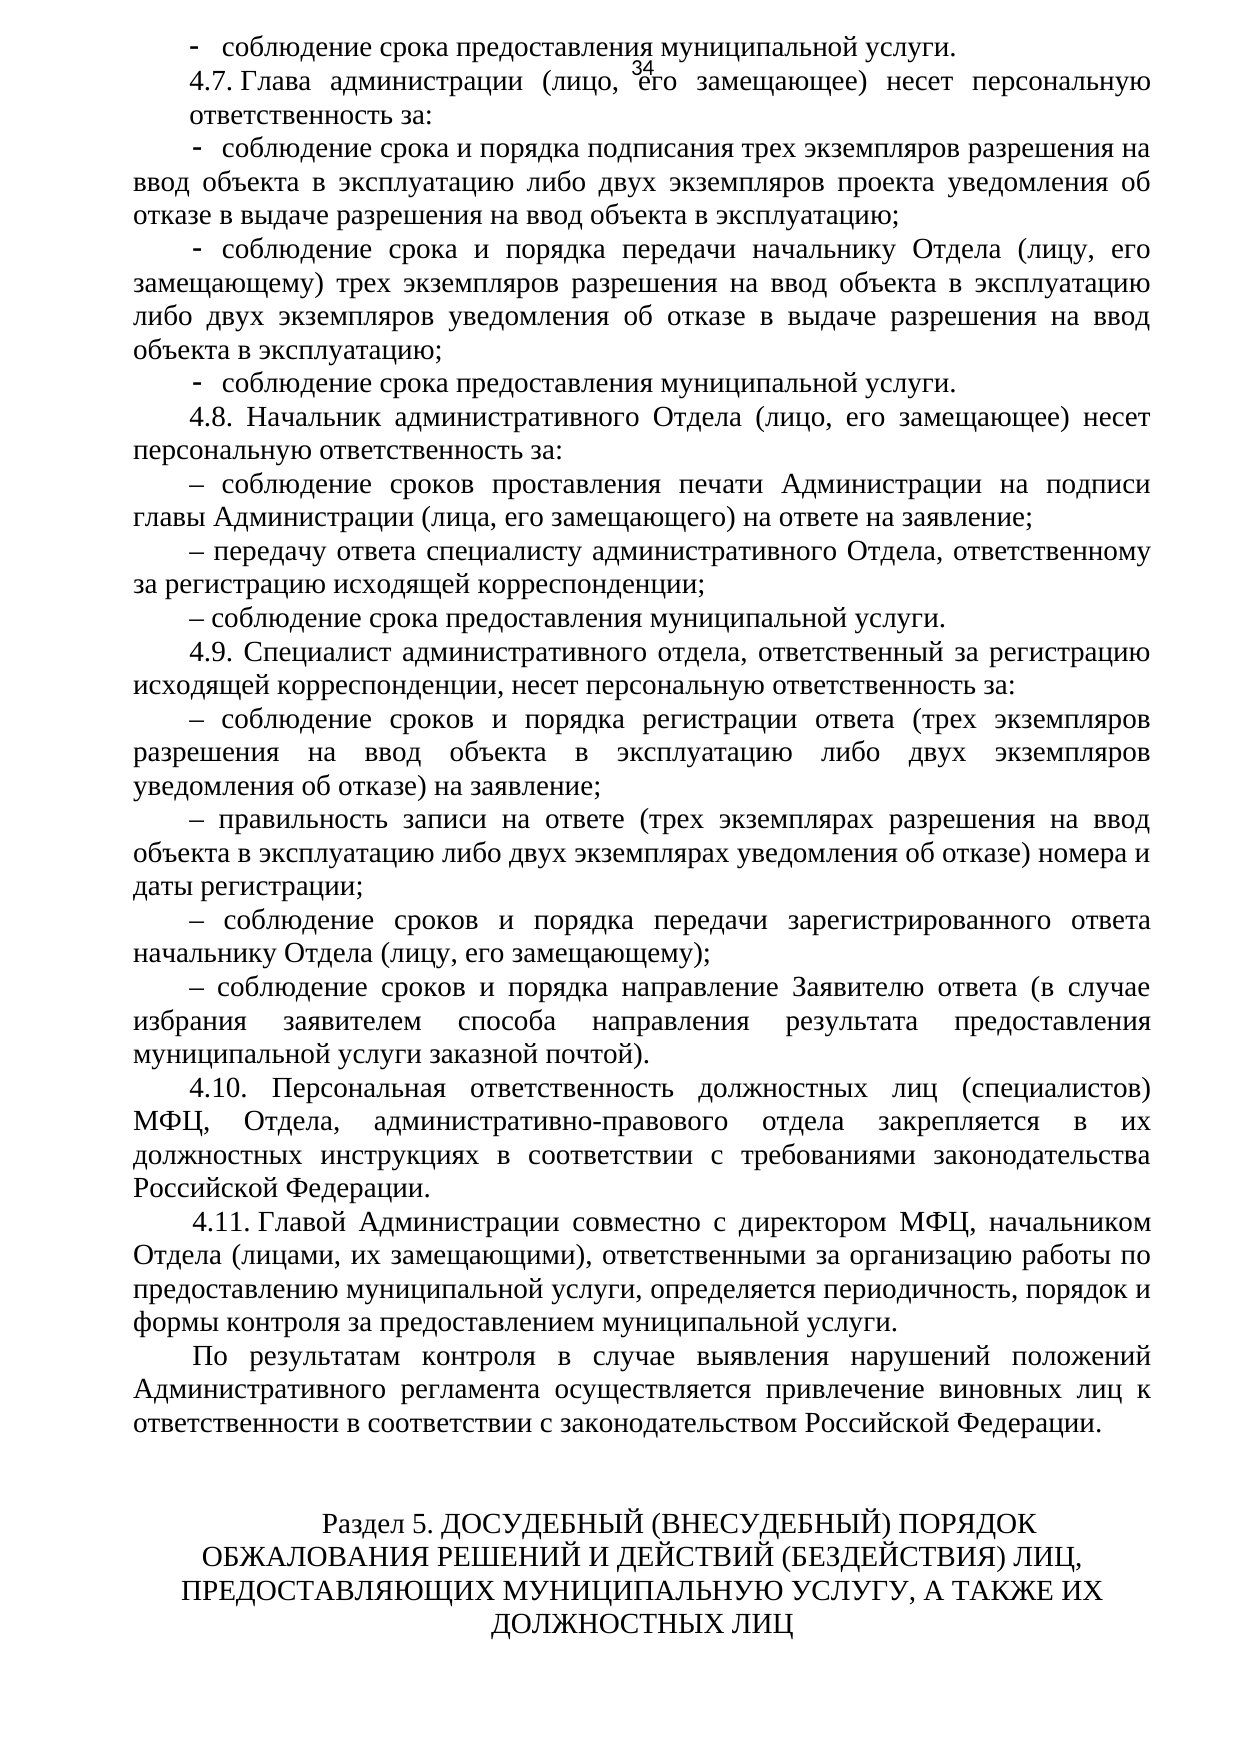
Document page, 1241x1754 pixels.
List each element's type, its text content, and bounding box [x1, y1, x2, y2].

text – передачу ответа специалисту административного Отдела, ответственному за регистрацию исходящей корреспонденции; [133, 533, 1152, 600]
text 4.11. Главой Администрации совместно с директором МФЦ, начальником Отдела (лицами, их замещающими), ответственными за организацию работы по предоставлению муниципальной услуги, определяется периодичность, порядок и формы контроля за предоставлением муниципальной услуги. [133, 1204, 1152, 1338]
text 4.8. Начальник административного Отдела (лицо, его замещающее) несет персональную ответственность за: [133, 399, 1152, 466]
list соблюдение срока и порядка передачи начальнику Отдела (лицу, его замещающему) трех экземпляров разрешения на ввод объекта в эксплуатацию либо двух экземпляров уведомления об отказе в выдаче разрешения на ввод объекта в эксплуатацию; [133, 231, 1152, 365]
text 4.7. Глава администрации (лицо, его замещающее) несет персональную ответственность за: [189, 63, 1152, 130]
text – правильность записи на ответе (трех экземплярах разрешения на ввод объекта в эксплуатацию либо двух экземплярах уведомления об отказе) номера и даты регистрации; [133, 801, 1152, 902]
text 4.9. Специалист административного отдела, ответственный за регистрацию исходящей корреспонденции, несет персональную ответственность за: [133, 634, 1152, 701]
text – соблюдение сроков проставления печати Администрации на подписи главы Администрации (лица, его замещающего) на ответе на заявление; [133, 466, 1152, 533]
list соблюдение срока предоставления муниципальной услуги. [133, 29, 1152, 63]
text – соблюдение срока предоставления муниципальной услуги. [133, 600, 1152, 634]
text – соблюдение сроков и порядка передачи зарегистрированного ответа начальнику Отдела (лицу, его замещающему); [133, 902, 1152, 969]
text – соблюдение сроков и порядка регистрации ответа (трех экземпляров разрешения на ввод объекта в эксплуатацию либо двух экземпляров уведомления об отказе) на заявление; [133, 701, 1152, 801]
text – соблюдение сроков и порядка направление Заявителю ответа (в случае избрания заявителем способа направления результата предоставления муниципальной услуги заказной почтой). [133, 969, 1152, 1070]
text 4.10. Персональная ответственность должностных лиц (специалистов) МФЦ, Отдела, административно-правового отдела закрепляется в их должностных инструкциях в соответствии с требованиями законодательства Российской Федерации. [133, 1070, 1152, 1204]
text Раздел 5. ДОСУДЕБНЫЙ (ВНЕСУДЕБНЫЙ) ПОРЯДОК ОБЖАЛОВАНИЯ РЕШЕНИЙ И ДЕЙСТВИЙ (БЕЗДЕЙСТВИЯ) ЛИЦ, ПРЕДОСТАВЛЯЮЩИХ МУНИЦИПАЛЬНУЮ УСЛУГУ, А ТАКЖЕ ИХ ДОЛЖНОСТНЫХ ЛИЦ [133, 1506, 1152, 1640]
list соблюдение срока предоставления муниципальной услуги. [133, 365, 1152, 399]
list соблюдение срока и порядка подписания трех экземпляров разрешения на ввод объекта в эксплуатацию либо двух экземпляров проекта уведомления об отказе в выдаче разрешения на ввод объекта в эксплуатацию; [133, 130, 1152, 231]
text По результатам контроля в случае выявления нарушений положений Административного регламента осуществляется привлечение виновных лиц к ответственности в соответствии с законодательством Российской Федерации. [133, 1338, 1152, 1439]
